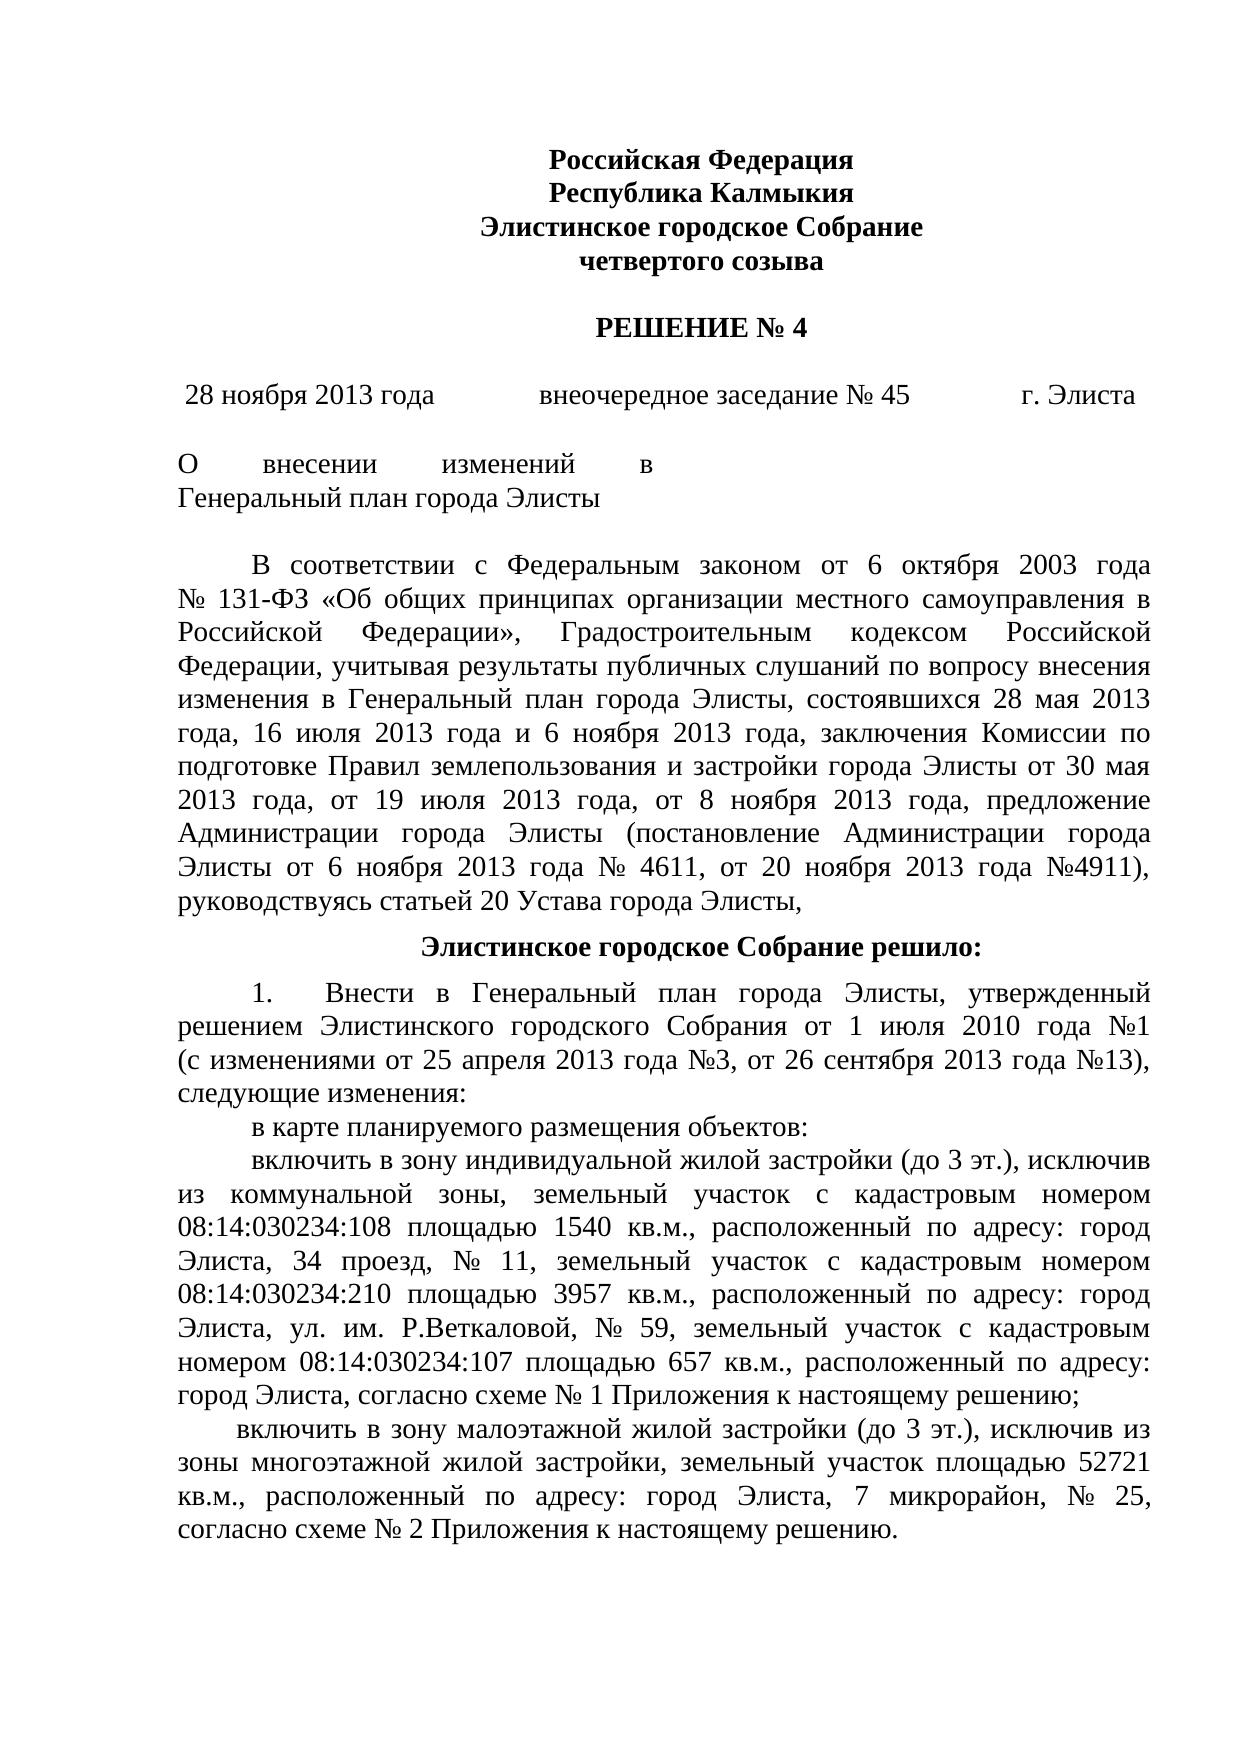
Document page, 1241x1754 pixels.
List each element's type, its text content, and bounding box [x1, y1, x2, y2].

table_header О внесении изменений в Генеральный план города Элисты [166, 447, 665, 514]
subtitle Российская Федерация [177, 142, 1152, 176]
subtitle четвертого созыва [177, 243, 1152, 276]
table_header 28 ноября 2013 года [177, 377, 458, 413]
list включить в зону малоэтажной жилой застройки (до 3 эт.), исключив из зоны многоэтажной жилой застройки, земельный участок площадью 52721 кв.м., расположенный по адресу: город Элиста, 7 микрорайон, № 25, согласно схеме № 2 Приложения к настоящему решению. [177, 1411, 1152, 1545]
subtitle РЕШЕНИЕ № 4 [177, 310, 1152, 343]
text в карте планируемого размещения объектов: [177, 1109, 1152, 1142]
list Внести в Генеральный план города Элисты, утвержденный решением Элистинского городского Собрания от 1 июля 2010 года №1 (с изменениями от 25 апреля 2013 года №3, от 26 сентября 2013 года №13), следующие изменения: [177, 975, 1152, 1109]
text В соответствии с Федеральным законом от 6 октября 2003 года № 131-ФЗ «Об общих принципах организации местного самоуправления в Российской Федерации», Градостроительным кодексом Российской Федерации, учитывая результаты публичных слушаний по вопросу внесения изменения в Генеральный план города Элисты, состоявшихся 28 мая 2013 года, 16 июля 2013 года и 6 ноября 2013 года, заключения Комиссии по подготовке Правил землепользования и застройки города Элисты от 30 мая 2013 года, от 19 июля 2013 года, от 8 ноября 2013 года, предложение Администрации города Элисты (постановление Администрации города Элисты от 6 ноября 2013 года № 4611, от 20 ноября 2013 года №4911), руководствуясь статьей 20 Устава города Элисты, [177, 547, 1152, 916]
table_header внеочередное заседание № 45 [458, 377, 977, 413]
subtitle Элистинское городское Собрание [177, 209, 1152, 243]
text включить в зону индивидуальной жилой застройки (до 3 эт.), исключив из коммунальной зоны, земельный участок с кадастровым номером 08:14:030234:108 площадью 1540 кв.м., расположенный по адресу: город Элиста, 34 проезд, № 11, земельный участок с кадастровым номером 08:14:030234:210 площадью 3957 кв.м., расположенный по адресу: город Элиста, ул. им. Р.Веткаловой, № 59, земельный участок с кадастровым номером 08:14:030234:107 площадью 657 кв.м., расположенный по адресу: город Элиста, согласно схеме № 1 Приложения к настоящему решению; [177, 1142, 1152, 1411]
table_header г. Элиста [977, 377, 1152, 413]
text Элистинское городское Собрание решило: [177, 929, 1152, 962]
subtitle Республика Калмыкия [177, 176, 1152, 209]
